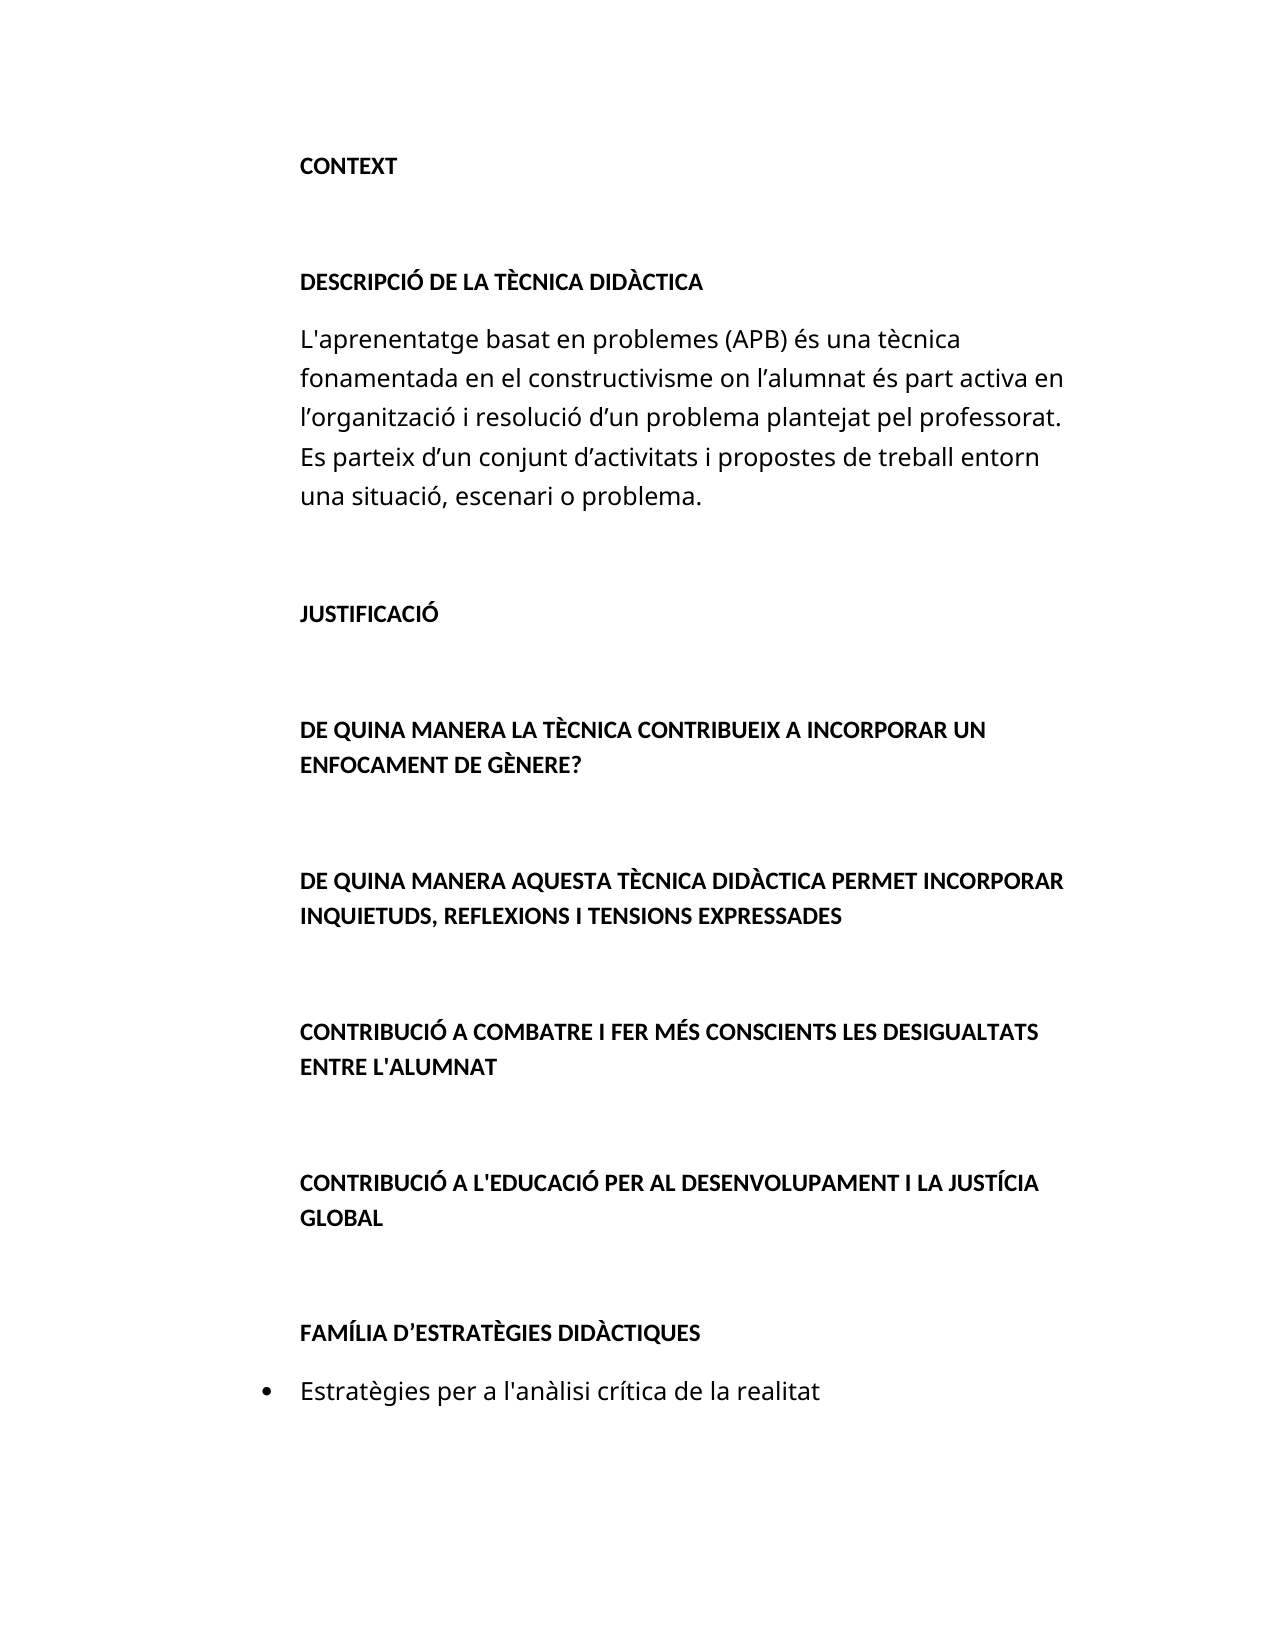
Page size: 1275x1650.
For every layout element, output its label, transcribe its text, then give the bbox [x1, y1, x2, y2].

subtitle CONTRIBUCIÓ A L'EDUCACIÓ PER AL DESENVOLUPAMENT I LA JUSTÍCIA GLOBAL [300, 1167, 1087, 1232]
subtitle CONTEXT [300, 150, 1087, 181]
text L'aprenentatge basat en problemes (APB) és una tècnica fonamentada en el constructivisme on l’alumnat és part activa en l’organització i resolució d’un problema plantejat pel professorat. Es parteix d’un conjunt d’activitats i propostes de treball entorn una situació, escenari o problema. [300, 322, 1087, 512]
list Estratègies per a l'anàlisi crítica de la realitat [262, 1373, 1087, 1407]
subtitle DESCRIPCIÓ DE LA TÈCNICA DIDÀCTICA [300, 266, 1087, 296]
subtitle FAMÍLIA D’ESTRATÈGIES DIDÀCTIQUES [300, 1317, 1087, 1348]
subtitle JUSTIFICACIÓ [300, 598, 1087, 629]
subtitle DE QUINA MANERA AQUESTA TÈCNICA DIDÀCTICA PERMET INCORPORAR INQUIETUDS, REFLEXIONS I TENSIONS EXPRESSADES [300, 865, 1087, 931]
subtitle DE QUINA MANERA LA TÈCNICA CONTRIBUEIX A INCORPORAR UN ENFOCAMENT DE GÈNERE? [300, 714, 1087, 780]
subtitle CONTRIBUCIÓ A COMBATRE I FER MÉS CONSCIENTS LES DESIGUALTATS ENTRE L'ALUMNAT [300, 1016, 1087, 1081]
